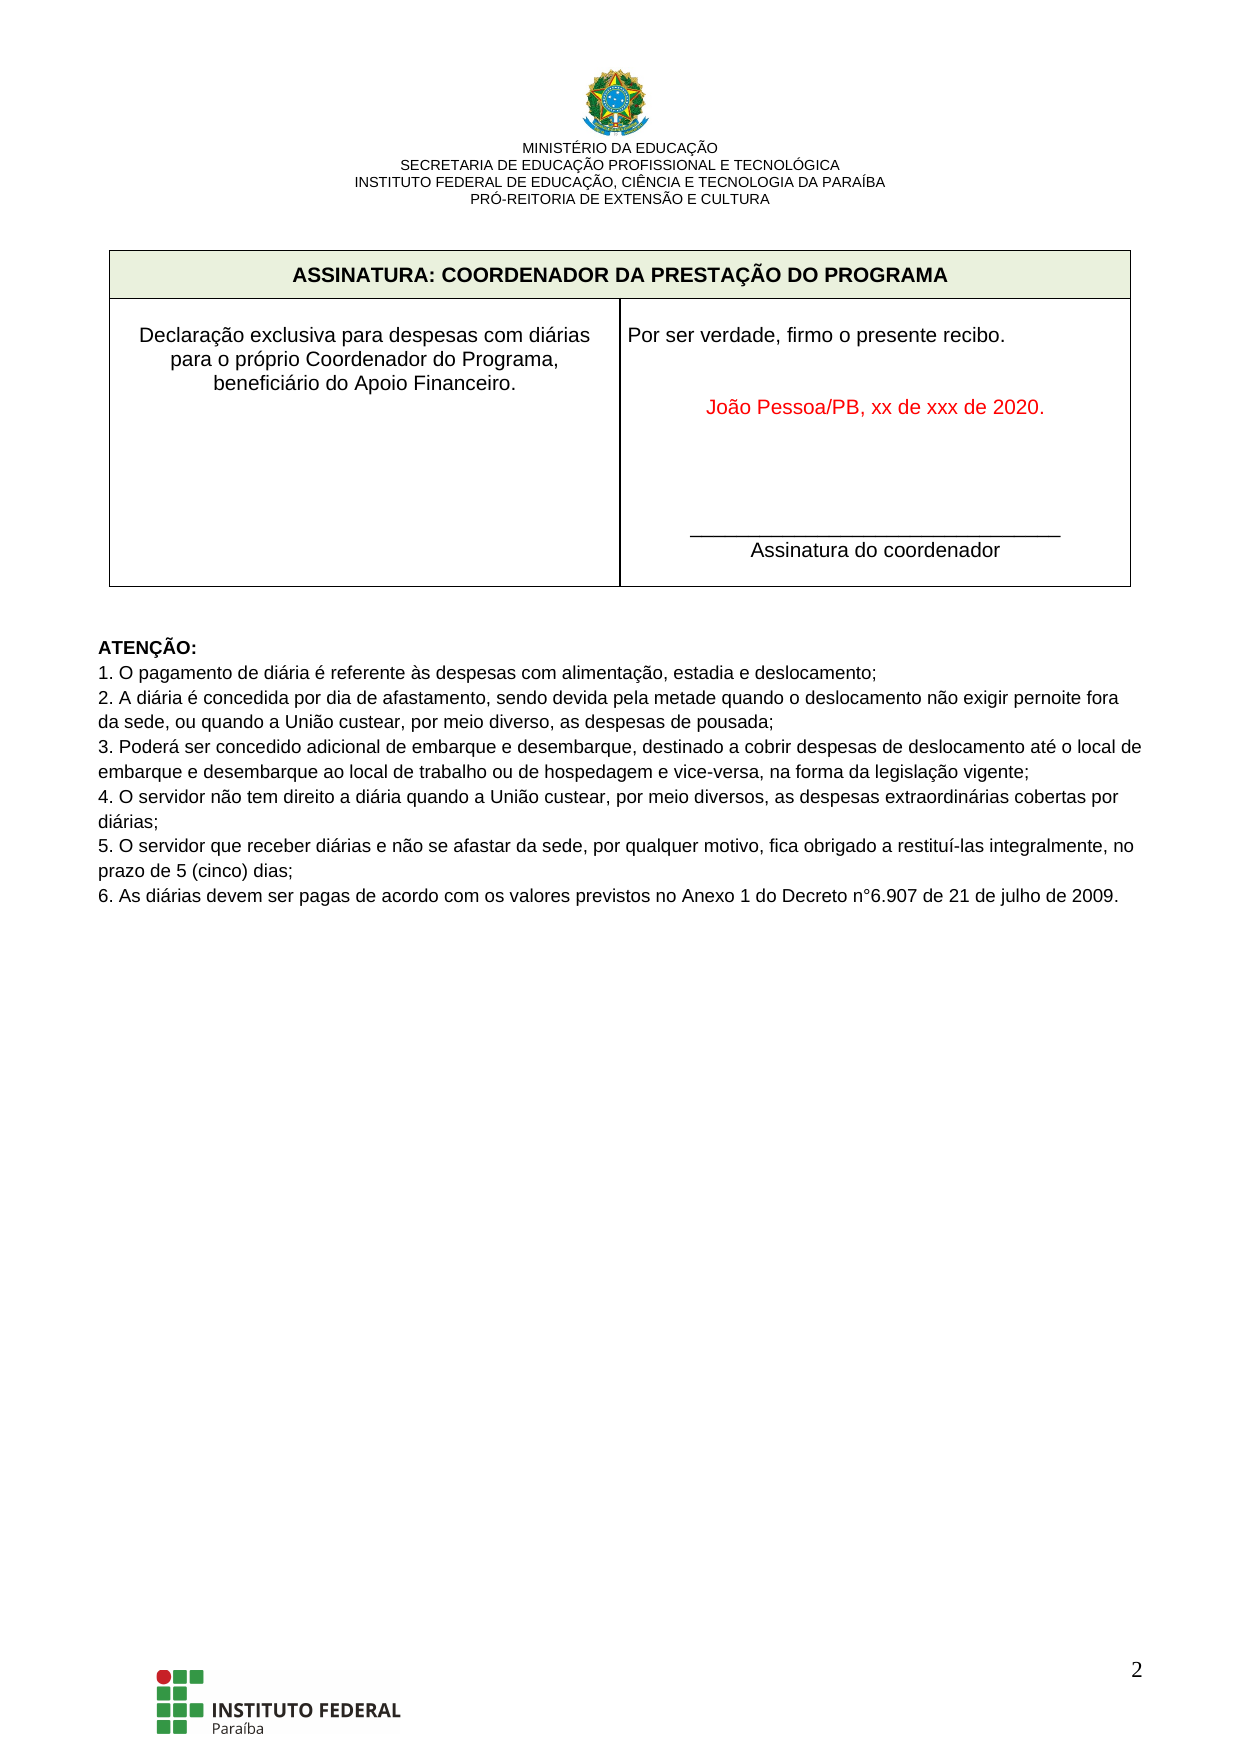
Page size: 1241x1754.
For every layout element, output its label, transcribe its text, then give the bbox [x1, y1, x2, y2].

text 4. O servidor não tem direito a diária quando a União custear, por meio diversos, as despesas extraordinárias cobertas por diárias; [98, 786, 1142, 832]
text 2. A diária é concedida por dia de afastamento, sendo devida pela metade quando o deslocamento não exigir pernoite fora da sede, ou quando a União custear, por meio diverso, as despesas de pousada; [98, 686, 1142, 733]
text 6. As diárias devem ser pagas de acordo com os valores previstos no Anexo 1 do Decreto n°6.907 de 21 de julho de 2009. [98, 885, 1142, 906]
table_cell Declaração exclusiva para despesas com diárias para o próprio Coordenador do Programa, beneficiário do Apoio Financeiro. [110, 299, 619, 586]
picture [156, 1670, 401, 1734]
text ATENÇÃO: [98, 637, 1142, 658]
text 3. Poderá ser concedido adicional de embarque e desembarque, destinado a cobrir despesas de deslocamento até o local de embarque e desembarque ao local de trabalho ou de hospedagem e vice-versa, na forma da legislação vigente; [98, 736, 1142, 782]
table_header ASSINATURA: COORDENADOR DA PRESTAÇÃO DO PROGRAMA [110, 251, 1130, 298]
table_cell Por ser verdade, firmo o presente recibo. João Pessoa/PB, xx de xxx de 2020. ________________________________ Assinatura do coordenador [621, 299, 1130, 586]
text 5. O servidor que receber diárias e não se afastar da sede, por qualquer motivo, fica obrigado a restituí-las integralmente, no prazo de 5 (cinco) dias; [98, 835, 1142, 882]
picture [580, 67, 652, 138]
text 1. O pagamento de diária é referente às despesas com alimentação, estadia e deslocamento; [98, 662, 1142, 683]
